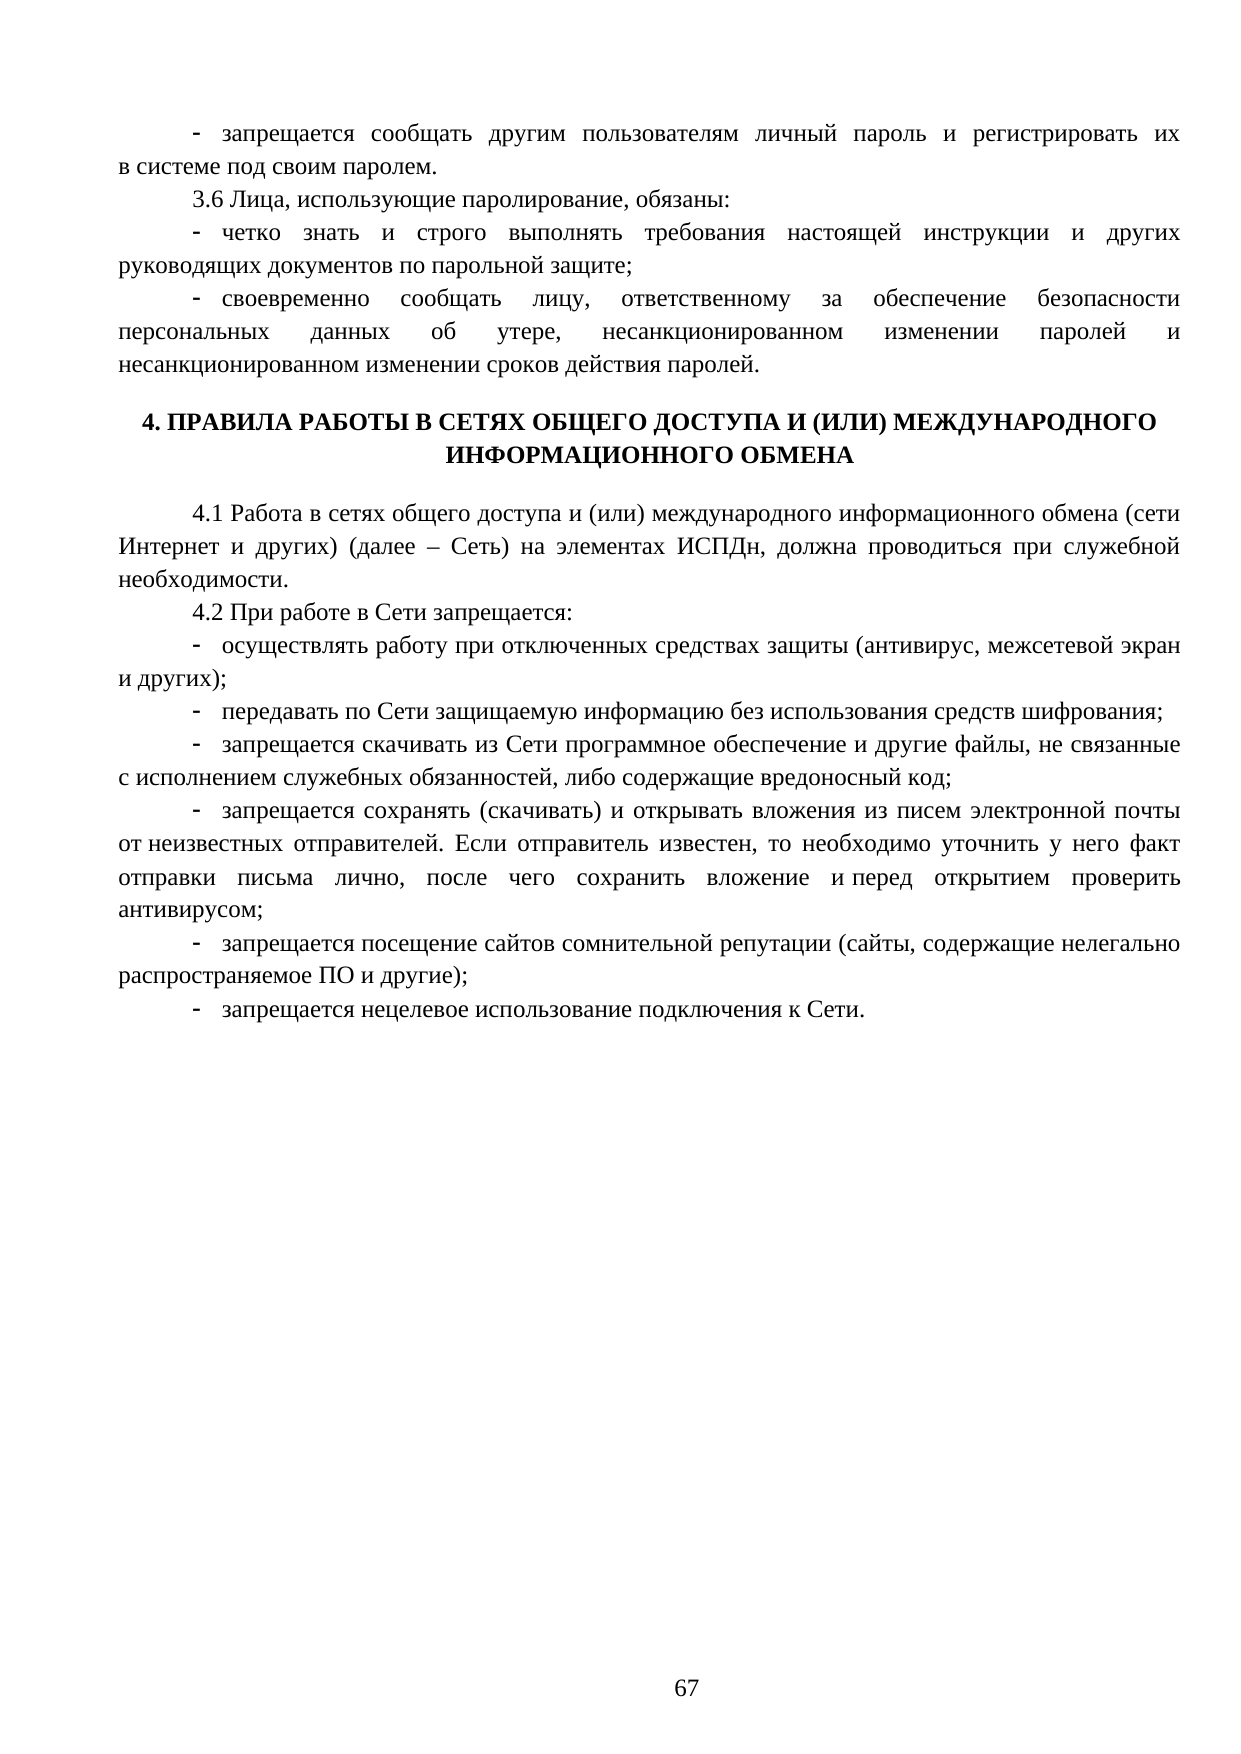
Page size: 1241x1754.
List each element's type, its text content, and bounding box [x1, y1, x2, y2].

list своевременно сообщать лицу, ответственному за обеспечение безопасности персональных данных об утере, несанкционированном изменении паролей и несанкционированном изменении сроков действия паролей. [118, 283, 1181, 378]
list запрещается посещение сайтов сомнительной репутации (сайты, содержащие нелегально распространяемое ПО и другие); [118, 928, 1181, 989]
list передавать по Сети защищаемую информацию без использования средств шифрования; [118, 696, 1181, 725]
text 4.2 При работе в Сети запрещается: [118, 597, 1181, 626]
subtitle 4. Правила работы в сетях общего доступа и (или) международного информационного обмена [118, 407, 1181, 469]
list запрещается сообщать другим пользователям личный пароль и регистрировать их в системе под своим паролем. [118, 118, 1181, 180]
list запрещается скачивать из Сети программное обеспечение и другие файлы, не связанные с исполнением служебных обязанностей, либо содержащие вредоносный код; [118, 729, 1181, 791]
text 4.1 Работа в сетях общего доступа и (или) международного информационного обмена (сети Интернет и других) (далее – Сеть) на элементах ИСПДн, должна проводиться при служебной необходимости. [118, 498, 1181, 593]
list четко знать и строго выполнять требования настоящей инструкции и других руководящих документов по парольной защите; [118, 217, 1181, 279]
list запрещается нецелевое использование подключения к Сети. [118, 994, 1181, 1022]
text 3.6 Лица, использующие паролирование, обязаны: [118, 184, 1181, 213]
list запрещается сохранять (скачивать) и открывать вложения из писем электронной почты от неизвестных отправителей. Если отправитель известен, то необходимо уточнить у него факт отправки письма лично, после чего сохранить вложение и перед открытием проверить антивирусом; [118, 796, 1181, 923]
list осуществлять работу при отключенных средствах защиты (антивирус, межсетевой экран и других); [118, 630, 1181, 692]
